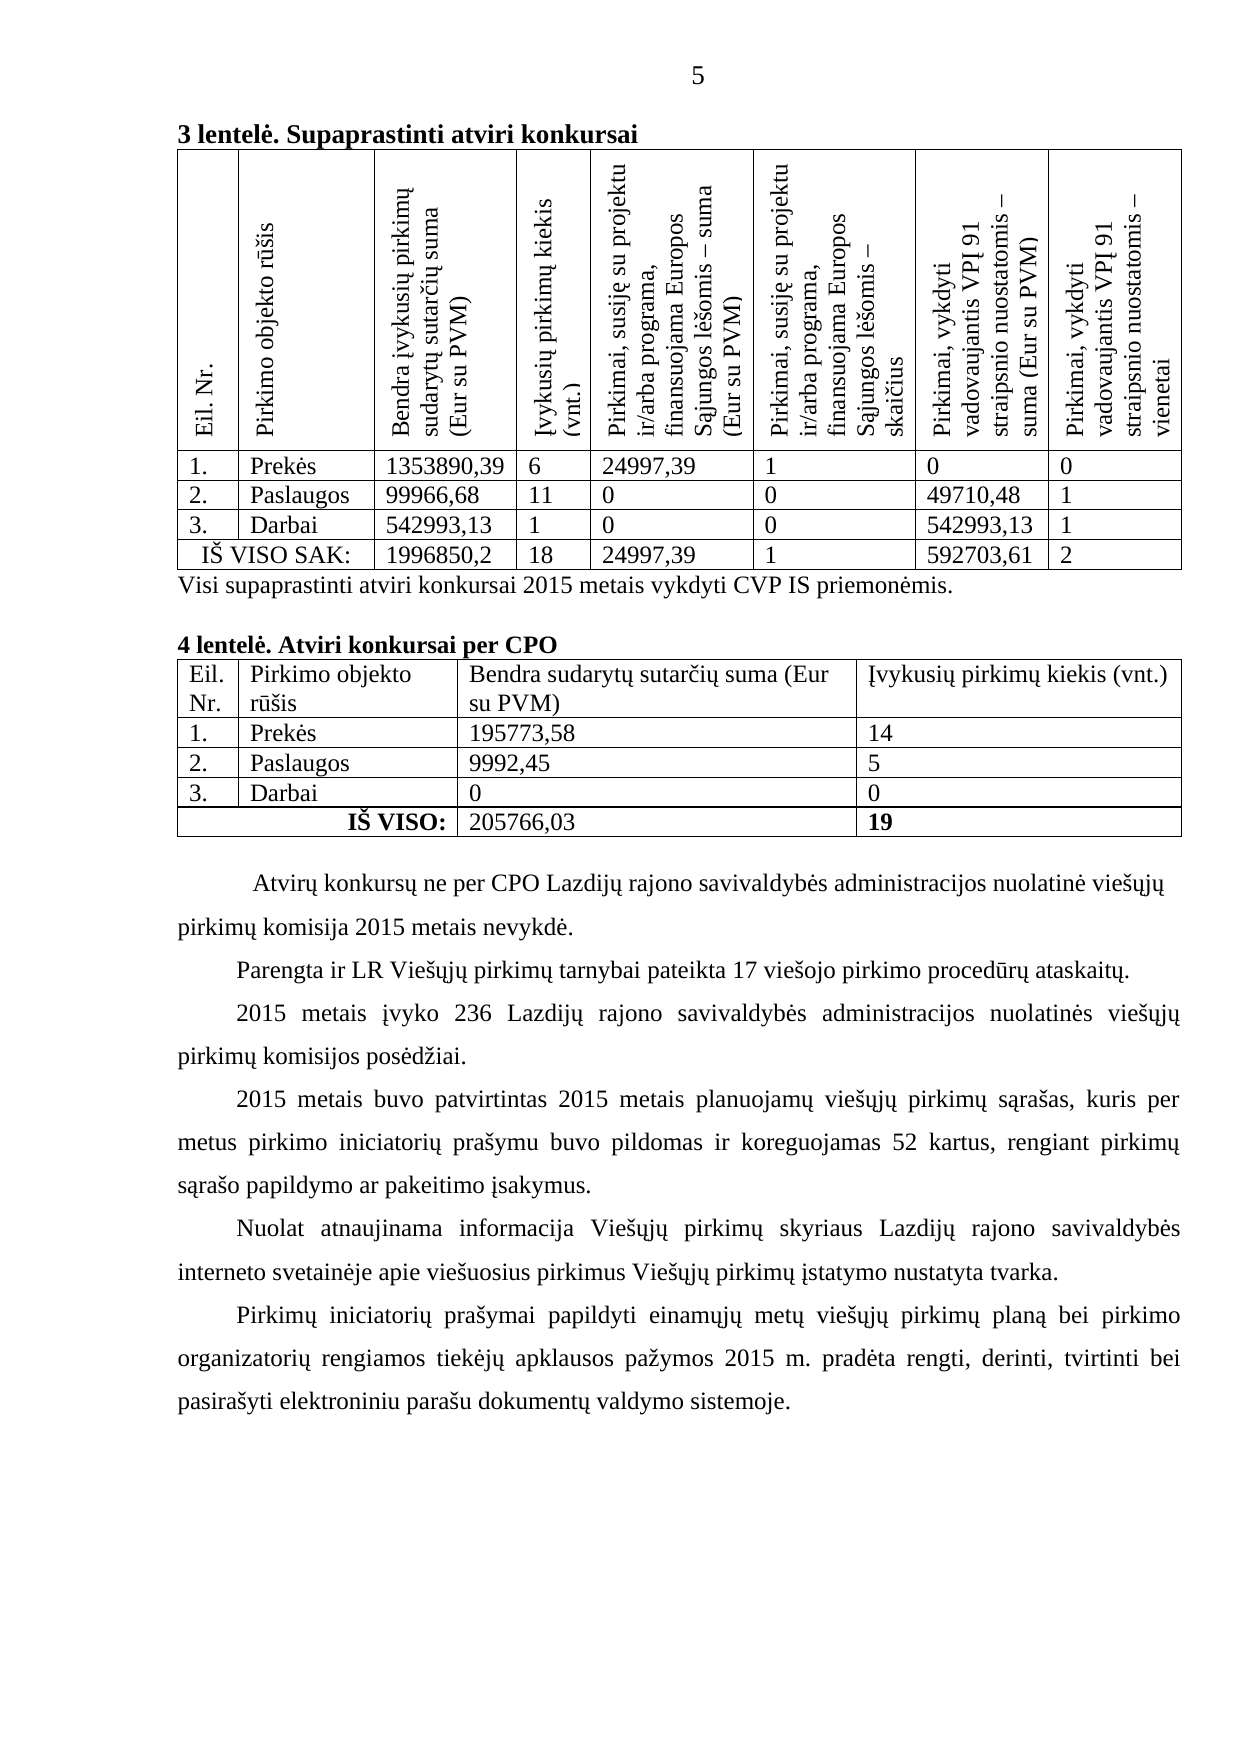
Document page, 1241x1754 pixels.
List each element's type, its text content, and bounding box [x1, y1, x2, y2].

text Nuolat atnaujinama informacija Viešųjų pirkimų skyriaus Lazdijų rajono savivaldybės interneto svetainėje apie viešuosius pirkimus Viešųjų pirkimų įstatymo nustatyta tvarka. [177, 1213, 1181, 1285]
table_cell 1. [178, 718, 238, 747]
table_cell 3. [178, 510, 238, 539]
table_cell 1996850,2 [375, 540, 516, 569]
table_cell 0 [591, 510, 753, 539]
text Visi supaprastinti atviri konkursai 2015 metais vykdyti CVP IS priemonėmis. [177, 570, 1181, 599]
table_cell 1 [754, 451, 915, 479]
text 4 lentelė. Atviri konkursai per CPO [177, 630, 1181, 658]
table_cell 6 [517, 451, 590, 479]
table_cell 2. [178, 481, 238, 509]
table_cell Prekės [239, 718, 457, 747]
table_cell Prekės [239, 451, 374, 479]
table_cell 542993,13 [375, 510, 516, 539]
table_cell 542993,13 [916, 510, 1048, 539]
table_cell 3. [178, 778, 238, 806]
table_cell 592703,61 [916, 540, 1048, 569]
table_cell IŠ VISO SAK: [178, 540, 374, 569]
table_cell 5 [857, 748, 1181, 777]
table_cell Paslaugos [239, 748, 457, 777]
table_cell 99966,68 [375, 481, 516, 509]
table_cell 19 [857, 808, 1181, 836]
table_cell 1 [517, 510, 590, 539]
table_cell 1. [178, 451, 238, 479]
table_cell Darbai [239, 510, 374, 539]
text Atvirų konkursų ne per CPO Lazdijų rajono savivaldybės administracijos nuolatinė viešųjų pirkimų komisija 2015 metais nevykdė. [177, 868, 1181, 940]
text Pirkimų iniciatorių prašymai papildyti einamųjų metų viešųjų pirkimų planą bei pirkimo organizatorių rengiamos tiekėjų apklausos pažymos 2015 m. pradėta rengti, derinti, tvirtinti bei pasirašyti elektroniniu parašu dokumentų valdymo sistemoje. [177, 1300, 1181, 1415]
table_cell 1353890,39 [375, 451, 516, 479]
table_cell 205766,03 [458, 808, 856, 836]
text 2015 metais įvyko 236 Lazdijų rajono savivaldybės administracijos nuolatinės viešųjų pirkimų komisijos posėdžiai. [177, 998, 1181, 1070]
table_cell 2 [1049, 540, 1181, 569]
table_cell 24997,39 [591, 451, 753, 479]
table_header Pirkimai, vykdyti vadovaujantis VPĮ 91 straipsnio nuostatomis – suma (Eur su PVM) [916, 150, 1048, 450]
table_header Pirkimai, susiję su projektu ir/arba programa, finansuojama Europos Sąjungos lėšomis – skaičius [754, 150, 915, 450]
table_cell 1 [1049, 481, 1181, 509]
table_cell 18 [517, 540, 590, 569]
table_cell 0 [754, 481, 915, 509]
text 3 lentelė. Supaprastinti atviri konkursai [177, 118, 1181, 149]
table_cell 1 [1049, 510, 1181, 539]
table_cell 0 [458, 778, 856, 806]
table_cell Darbai [239, 778, 457, 806]
table_cell 24997,39 [591, 540, 753, 569]
table_header Eil. Nr. [178, 150, 238, 450]
table_cell 0 [591, 481, 753, 509]
table_cell 0 [857, 778, 1181, 806]
table_cell 1 [754, 540, 915, 569]
table_header Įvykusių pirkimų kiekis (vnt.) [857, 660, 1181, 717]
table_cell 195773,58 [458, 718, 856, 747]
table_cell 49710,48 [916, 481, 1048, 509]
table_cell Paslaugos [239, 481, 374, 509]
table_header Pirkimai, susiję su projektu ir/arba programa, finansuojama Europos Sąjungos lėšomis – suma (Eur su PVM) [591, 150, 753, 450]
table_header Eil. Nr. [178, 660, 238, 717]
table_cell 14 [857, 718, 1181, 747]
text Parengta ir LR Viešųjų pirkimų tarnybai pateikta 17 viešojo pirkimo procedūrų ataskaitų. [177, 955, 1181, 983]
table_cell 0 [754, 510, 915, 539]
table_cell IŠ VISO: [178, 808, 457, 836]
table_header Pirkimai, vykdyti vadovaujantis VPĮ 91 straipsnio nuostatomis – vienetai [1049, 150, 1181, 450]
table_header Pirkimo objekto rūšis [239, 150, 374, 450]
table_cell 11 [517, 481, 590, 509]
table_header Bendra įvykusių pirkimų sudarytų sutarčių suma (Eur su PVM) [375, 150, 516, 450]
table_cell 2. [178, 748, 238, 777]
table_cell 9992,45 [458, 748, 856, 777]
table_header Įvykusių pirkimų kiekis (vnt.) [517, 150, 590, 450]
table_cell 0 [916, 451, 1048, 479]
text 2015 metais buvo patvirtintas 2015 metais planuojamų viešųjų pirkimų sąrašas, kuris per metus pirkimo iniciatorių prašymu buvo pildomas ir koreguojamas 52 kartus, rengiant pirkimų sąrašo papildymo ar pakeitimo įsakymus. [177, 1084, 1181, 1199]
table_header Bendra sudarytų sutarčių suma (Eur su PVM) [458, 660, 856, 717]
table_header Pirkimo objekto rūšis [239, 660, 457, 717]
table_cell 0 [1049, 451, 1181, 479]
